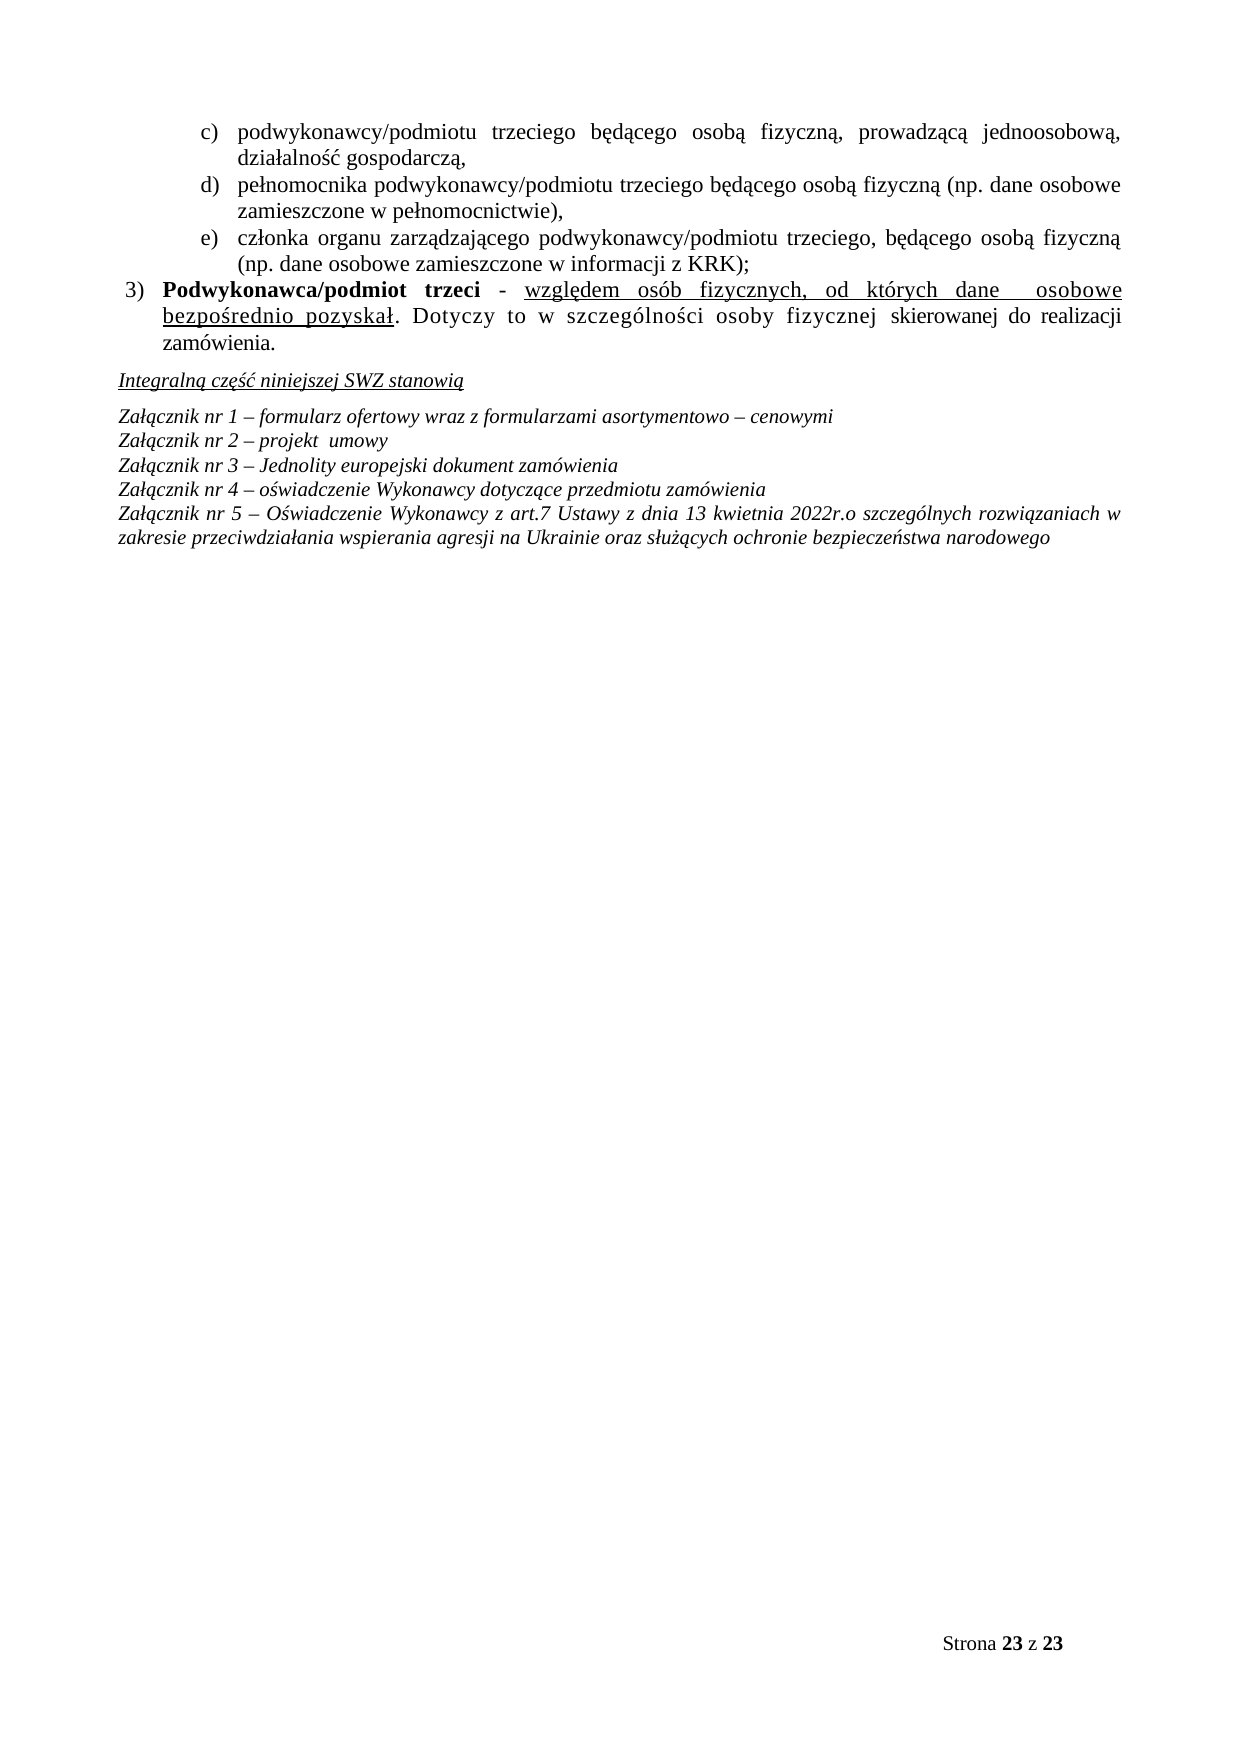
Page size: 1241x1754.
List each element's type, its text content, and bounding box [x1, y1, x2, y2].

text Załącznik nr 5 – Oświadczenie Wykonawcy z art.7 Ustawy z dnia 13 kwietnia 2022r.o szczególnych rozwiązaniach w zakresie przeciwdziałania wspierania agresji na Ukrainie oraz służących ochronie bezpieczeństwa narodowego [118, 501, 1122, 549]
list pełnomocnika podwykonawcy/podmiotu trzeciego będącego osobą fizyczną (np. dane osobowe zamieszczone w pełnomocnictwie), [200, 171, 1122, 223]
text Integralną część niniejszej SWZ stanowią [118, 368, 1122, 392]
text Załącznik nr 1 – formularz ofertowy wraz z formularzami asortymentowo – cenowymi [118, 404, 1122, 428]
list podwykonawcy/podmiotu trzeciego będącego osobą fizyczną, prowadzącą jednoosobową, działalność gospodarczą, [200, 118, 1122, 171]
text Załącznik nr 3 – Jednolity europejski dokument zamówienia [118, 452, 1122, 477]
list Podwykonawca/podmiot trzeci - względem osób fizycznych, od których dane osobowe bezpośrednio pozyskał. Dotyczy to w szczególności osoby fizycznej skierowanej do realizacji zamówienia. [125, 276, 1122, 355]
text Załącznik nr 2 – projekt umowy [118, 428, 1122, 452]
list członka organu zarządzającego podwykonawcy/podmiotu trzeciego, będącego osobą fizyczną (np. dane osobowe zamieszczone w informacji z KRK); [200, 223, 1122, 276]
text Załącznik nr 4 – oświadczenie Wykonawcy dotyczące przedmiotu zamówienia [118, 477, 1122, 501]
